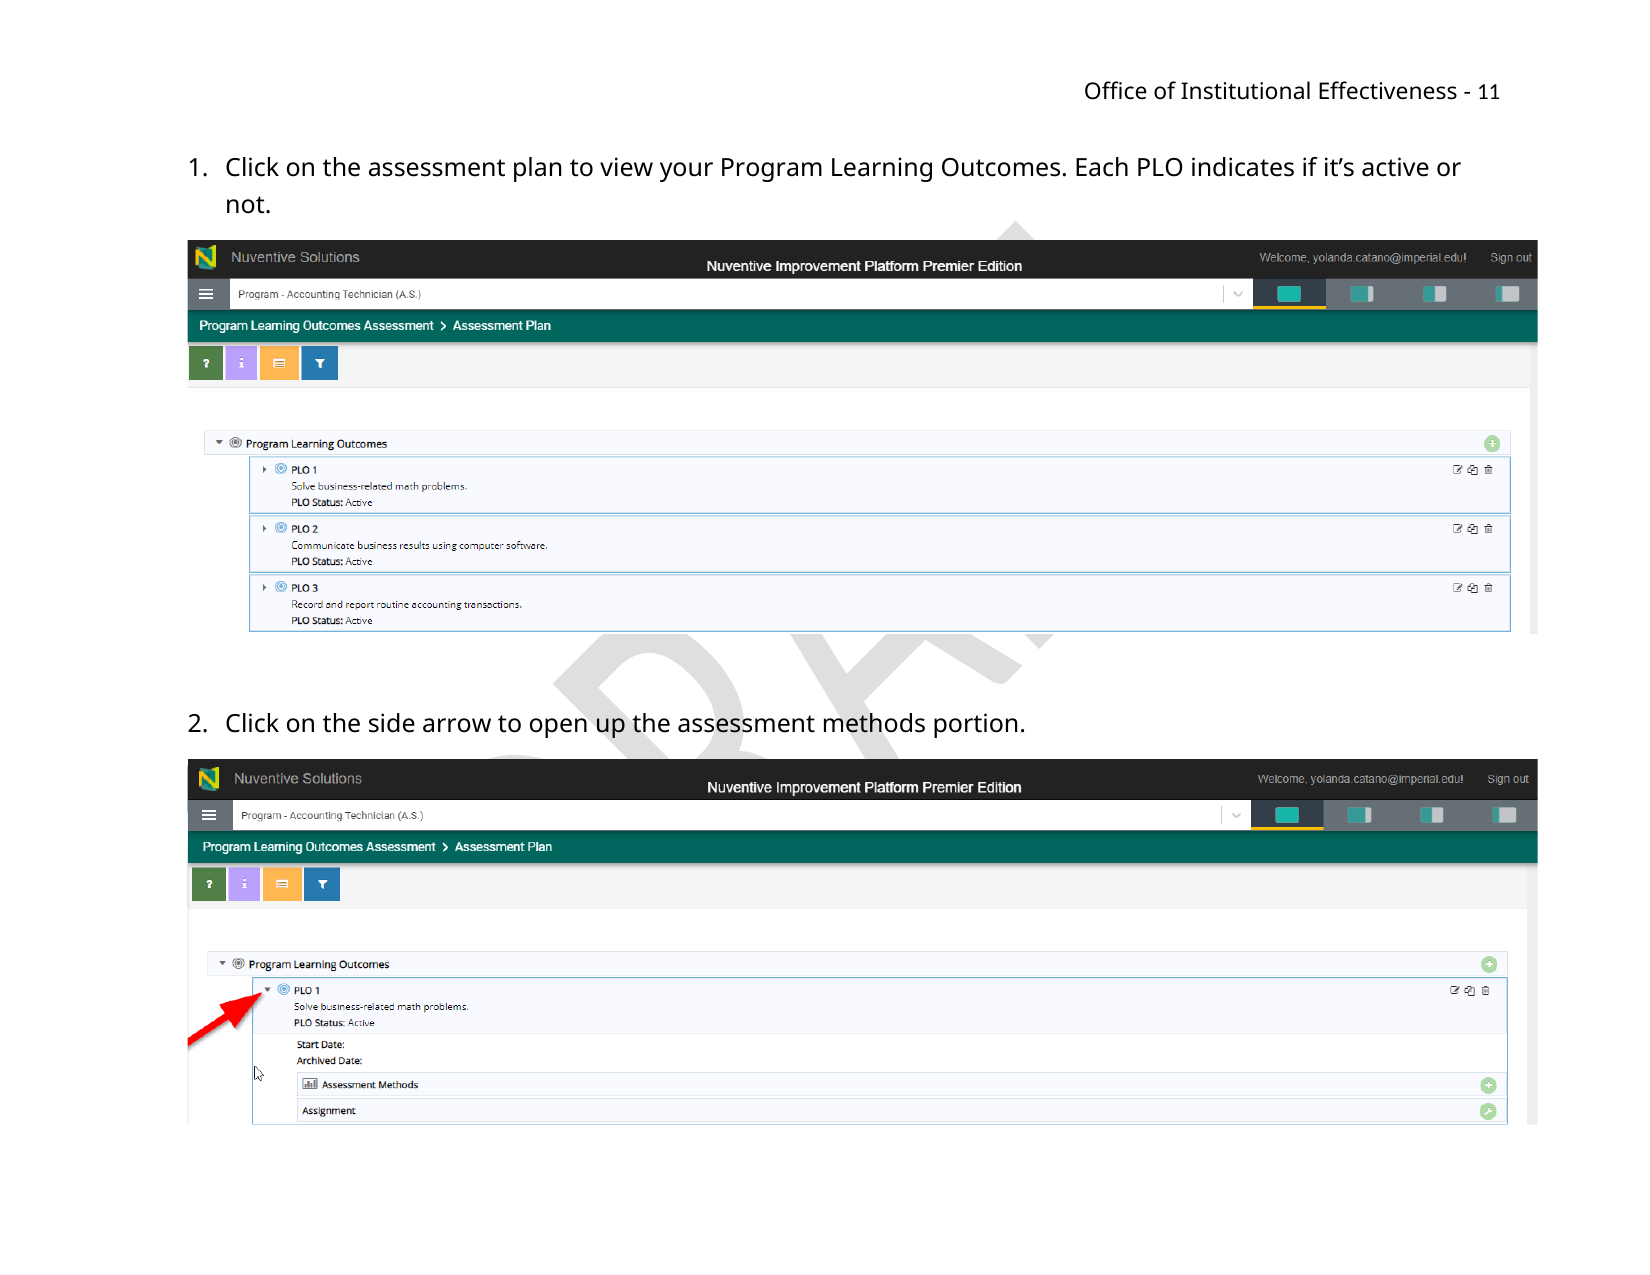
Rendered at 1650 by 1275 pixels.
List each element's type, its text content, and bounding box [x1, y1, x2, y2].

picture [187, 759, 1538, 1125]
list Click on the assessment plan to view your Program Learning Outcomes. Each PLO indicates if it’s active or not. [187, 150, 1500, 221]
picture [187, 240, 1538, 634]
list Click on the side arrow to open up the assessment methods portion. [187, 706, 1500, 740]
